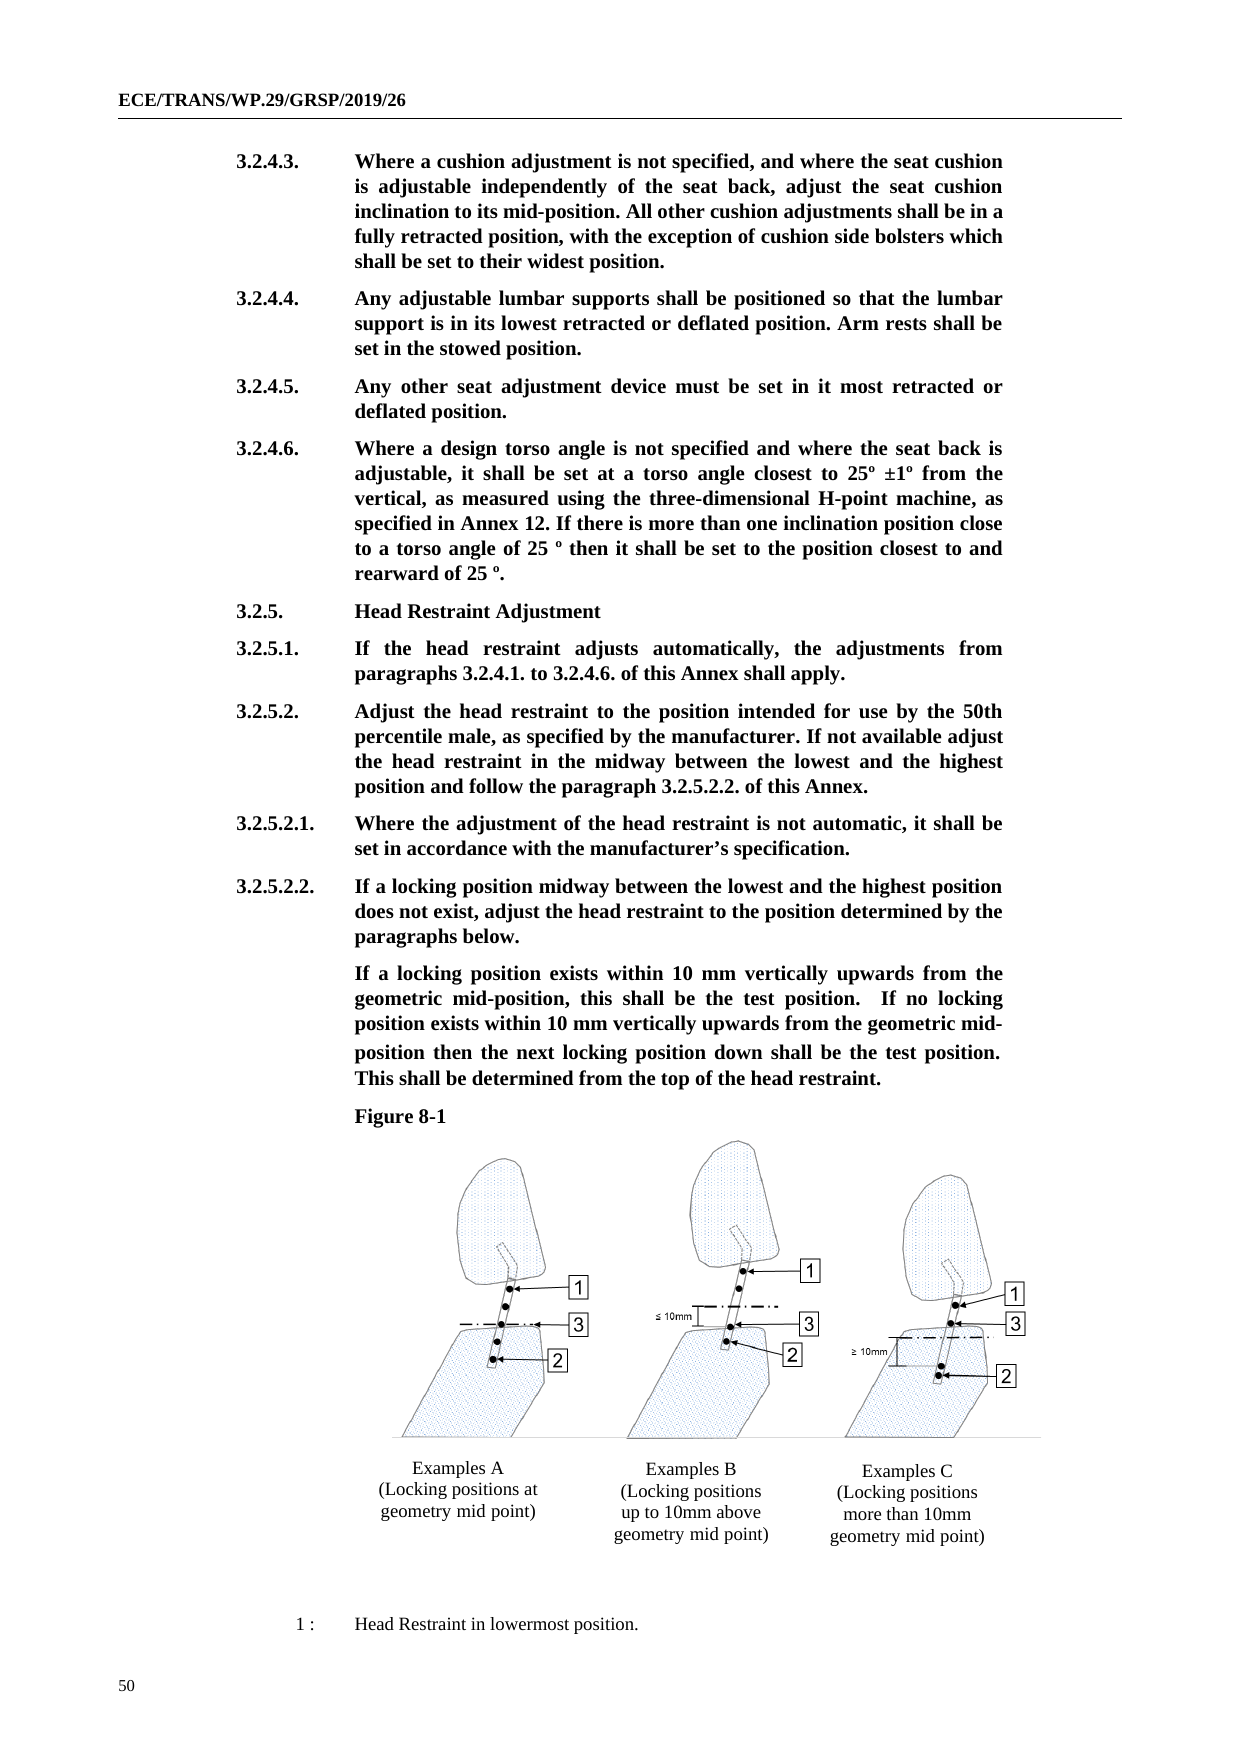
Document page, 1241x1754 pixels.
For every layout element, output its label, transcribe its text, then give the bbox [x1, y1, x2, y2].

text 3.2.4.3. Where a cushion adjustment is not specified, and where the seat cushion is adjustable independently of the seat back, adjust the seat cushion inclination to its mid-position. All other cushion adjustments shall be in a fully retracted position, with the exception of cushion side bolsters which shall be set to their widest position. [236, 148, 1004, 273]
text 3.2.4.4. Any adjustable lumbar supports shall be positioned so that the lumbar support is in its lowest retracted or deflated position. Arm rests shall be set in the stowed position. [236, 285, 1004, 360]
text 3.2.5. Head Restraint Adjustment [236, 598, 1004, 623]
text 3.2.5.2.1. Where the adjustment of the head restraint is not automatic, it shall be set in accordance with the manufacturer’s specification. [236, 810, 1004, 860]
text 3.2.5.1. If the head restraint adjusts automatically, the adjustments from paragraphs 3.2.4.1. to 3.2.4.6. of this Annex shall apply. [236, 635, 1004, 685]
text 3.2.4.6. Where a design torso angle is not specified and where the seat back is adjustable, it shall be set at a torso angle closest to 25º ±1º from the vertical, as measured using the three-dimensional H-point machine, as specified in Annex 12. If there is more than one inclination position close to a torso angle of 25 º then it shall be set to the position closest to and rearward of 25 º. [236, 435, 1004, 585]
text 3.2.5.2.2. If a locking position midway between the lowest and the highest position does not exist, adjust the head restraint to the position determined by the paragraphs below. [236, 873, 1004, 948]
text 3.2.5.2. Adjust the head restraint to the position intended for use by the 50th percentile male, as specified by the manufacturer. If not available adjust the head restraint in the midway between the lowest and the highest position and follow the paragraph 3.2.5.2.2. of this Annex. [236, 698, 1004, 798]
picture [354, 1140, 1042, 1439]
text 1 : Head Restraint in lowermost position. [118, 1609, 1122, 1634]
text If a locking position exists within 10 mm vertically upwards from the geometric mid-position, this shall be the test position. If no locking position exists within 10 mm vertically upwards from the geometric mid-position then the next locking position down shall be the test position. This shall be determined from the top of the head restraint. [354, 960, 1004, 1090]
text Figure 8-1 [354, 1103, 1004, 1128]
text 3.2.4.5. Any other seat adjustment device must be set in it most retracted or deflated position. [236, 373, 1004, 423]
